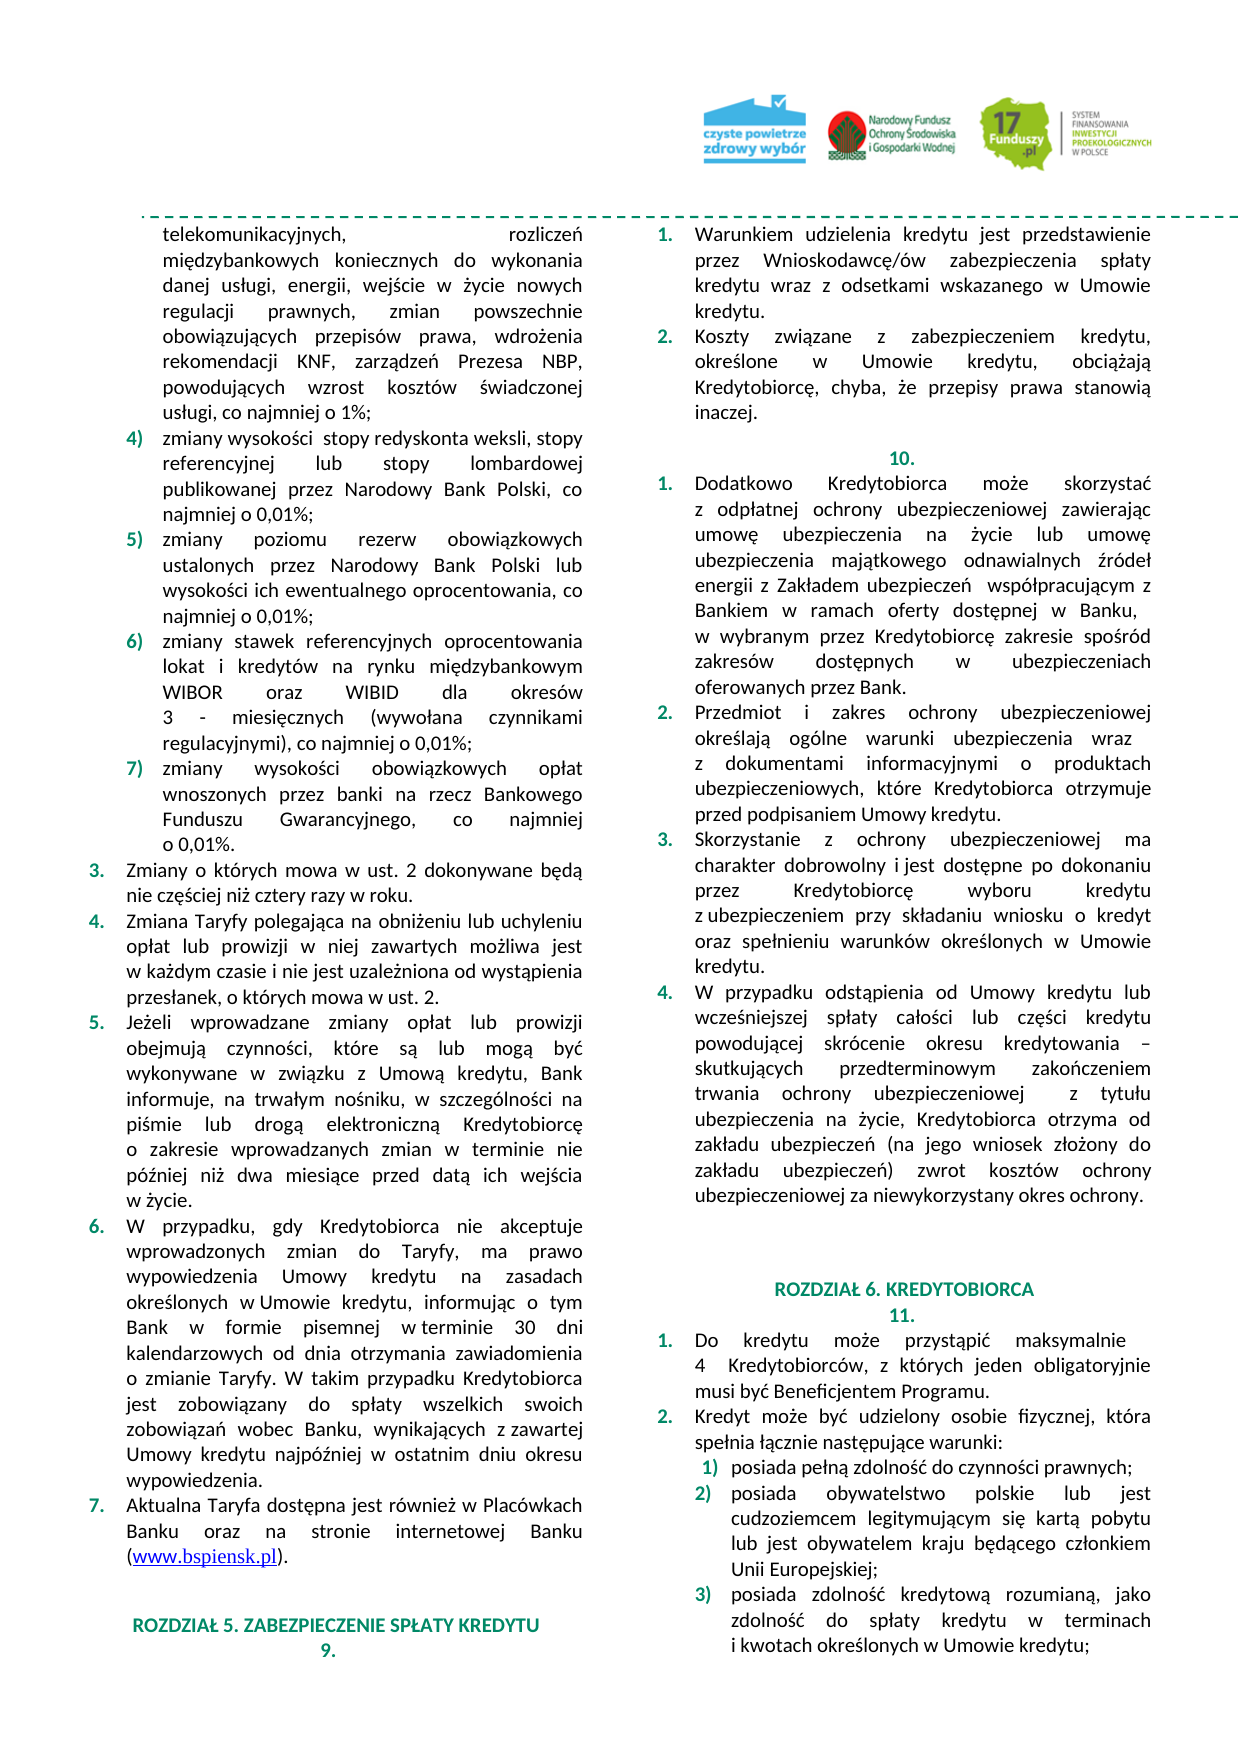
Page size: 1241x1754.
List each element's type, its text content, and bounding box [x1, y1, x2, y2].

list ZABEZPIECZENIE SPŁATY KREDYTU [89, 1612, 583, 1637]
list Warunkiem udzielenia kredytu jest przedstawienie przez Wnioskodawcę/ów zabezpieczenia spłaty kredytu wraz z odsetkami wskazanego w Umowie kredytu. [657, 222, 1152, 323]
list W przypadku, gdy Kredytobiorca nie akceptuje wprowadzonych zmian do Taryfy, ma prawo wypowiedzenia Umowy kredytu na zasadach określonych w Umowie kredytu, informując o tym Bank w formie pisemnej w terminie 30 dni kalendarzowych od dnia otrzymania zawiadomienia o zmianie Taryfy. W takim przypadku Kredytobiorca jest zobowiązany do spłaty wszelkich swoich zobowiązań wobec Banku, wynikających z zawartej Umowy kredytu najpóźniej w ostatnim dniu okresu wypowiedzenia. [89, 1213, 583, 1492]
list zmiany wysokości stopy redyskonta weksli, stopy referencyjnej lub stopy lombardowej publikowanej przez Narodowy Bank Polski, co najmniej o 0,01%; [126, 425, 583, 527]
list Dodatkowo Kredytobiorca może skorzystać z odpłatnej ochrony ubezpieczeniowej zawierając umowę ubezpieczenia na życie lub umowę ubezpieczenia majątkowego odnawialnych źródeł energii z Zakładem ubezpieczeń współpracującym z Bankiem w ramach oferty dostępnej w Banku, w wybranym przez Kredytobiorcę zakresie spośród zakresów dostępnych w ubezpieczeniach oferowanych przez Bank. [657, 471, 1152, 699]
list zmiany wysokości obowiązkowych opłat wnoszonych przez banki na rzecz Bankowego Funduszu Gwarancyjnego, co najmniej o 0,01%. [126, 755, 583, 857]
list Aktualna Taryfa dostępna jest również w Placówkach Banku oraz na stronie internetowej Banku (www.pl). [89, 1492, 583, 1569]
list Zmiany o których mowa w ust. 2 dokonywane będą nie częściej niż cztery razy w roku. [89, 857, 583, 908]
list zmiany poziomu rezerw obowiązkowych ustalonych przez Narodowy Bank Polski lub wysokości ich ewentualnego oprocentowania, co najmniej o 0,01%; [126, 527, 583, 628]
list Do kredytu może przystąpić maksymalnie Kredytobiorców, z których jeden obligatoryjnie musi być Beneficjentem Programu. [657, 1327, 1152, 1403]
list posiada zdolność kredytową rozumianą, jako zdolność do spłaty kredytu w terminach i kwotach określonych w Umowie kredytu; [694, 1581, 1152, 1658]
picture [695, 85, 1152, 174]
list Jeżeli wprowadzane zmiany opłat lub prowizji obejmują czynności, które są lub mogą być wykonywane w związku z Umową kredytu, Bank informuje, na trwałym nośniku, w szczególności na piśmie lub drogą elektroniczną Kredytobiorcę o zakresie wprowadzanych zmian w terminie nie później niż dwa miesiące przed datą ich wejścia w życie. [89, 1009, 583, 1213]
list zmiany stawek referencyjnych oprocentowania lokat i kredytów na rynku międzybankowym WIBOR oraz WIBID dla okresów 3 - miesięcznych (wywołana czynnikami regulacyjnymi), co najmniej o 0,01%; [126, 628, 583, 755]
list KREDYTOBIORCA [657, 1276, 1152, 1302]
list posiada pełną zdolność do czynności prawnych; [701, 1454, 1152, 1480]
list Zmiana Taryfy polegająca na obniżeniu lub uchyleniu opłat lub prowizji w niej zawartych możliwa jest w każdym czasie i nie jest uzależniona od wystąpienia przesłanek, o których mowa w ust. 2. [89, 908, 583, 1009]
list Kredyt może być udzielony osobie fizycznej, która spełnia łącznie następujące warunki: [657, 1403, 1152, 1454]
list posiada obywatelstwo polskie lub jest cudzoziemcem legitymującym się kartą pobytu lub jest obywatelem kraju będącego członkiem Unii Europejskiej; [694, 1480, 1152, 1581]
list Przedmiot i zakres ochrony ubezpieczeniowej określają ogólne warunki ubezpieczenia wraz z dokumentami informacyjnymi o produktach ubezpieczeniowych, które Kredytobiorca otrzymuje przed podpisaniem Umowy kredytu. [657, 699, 1152, 826]
list Skorzystanie z ochrony ubezpieczeniowej ma charakter dobrowolny i jest dostępne po dokonaniu przez Kredytobiorcę wyboru kredytu z ubezpieczeniem przy składaniu wniosku o kredyt oraz spełnieniu warunków określonych w Umowie kredytu. [657, 826, 1152, 979]
list Koszty związane z zabezpieczeniem kredytu, określone w Umowie kredytu, obciążają Kredytobiorcę, chyba, że przepisy prawa stanowią inaczej. [657, 323, 1152, 425]
list W przypadku odstąpienia od Umowy kredytu lub wcześniejszej spłaty całości lub części kredytu powodującej skrócenie okresu kredytowania – skutkujących przedterminowym zakończeniem trwania ochrony ubezpieczeniowej z tytułu ubezpieczenia na życie, Kredytobiorca otrzyma od zakładu ubezpieczeń (na jego wniosek złożony do zakładu ubezpieczeń) zwrot kosztów ochrony ubezpieczeniowej za niewykorzystany okres ochrony. [657, 979, 1152, 1208]
